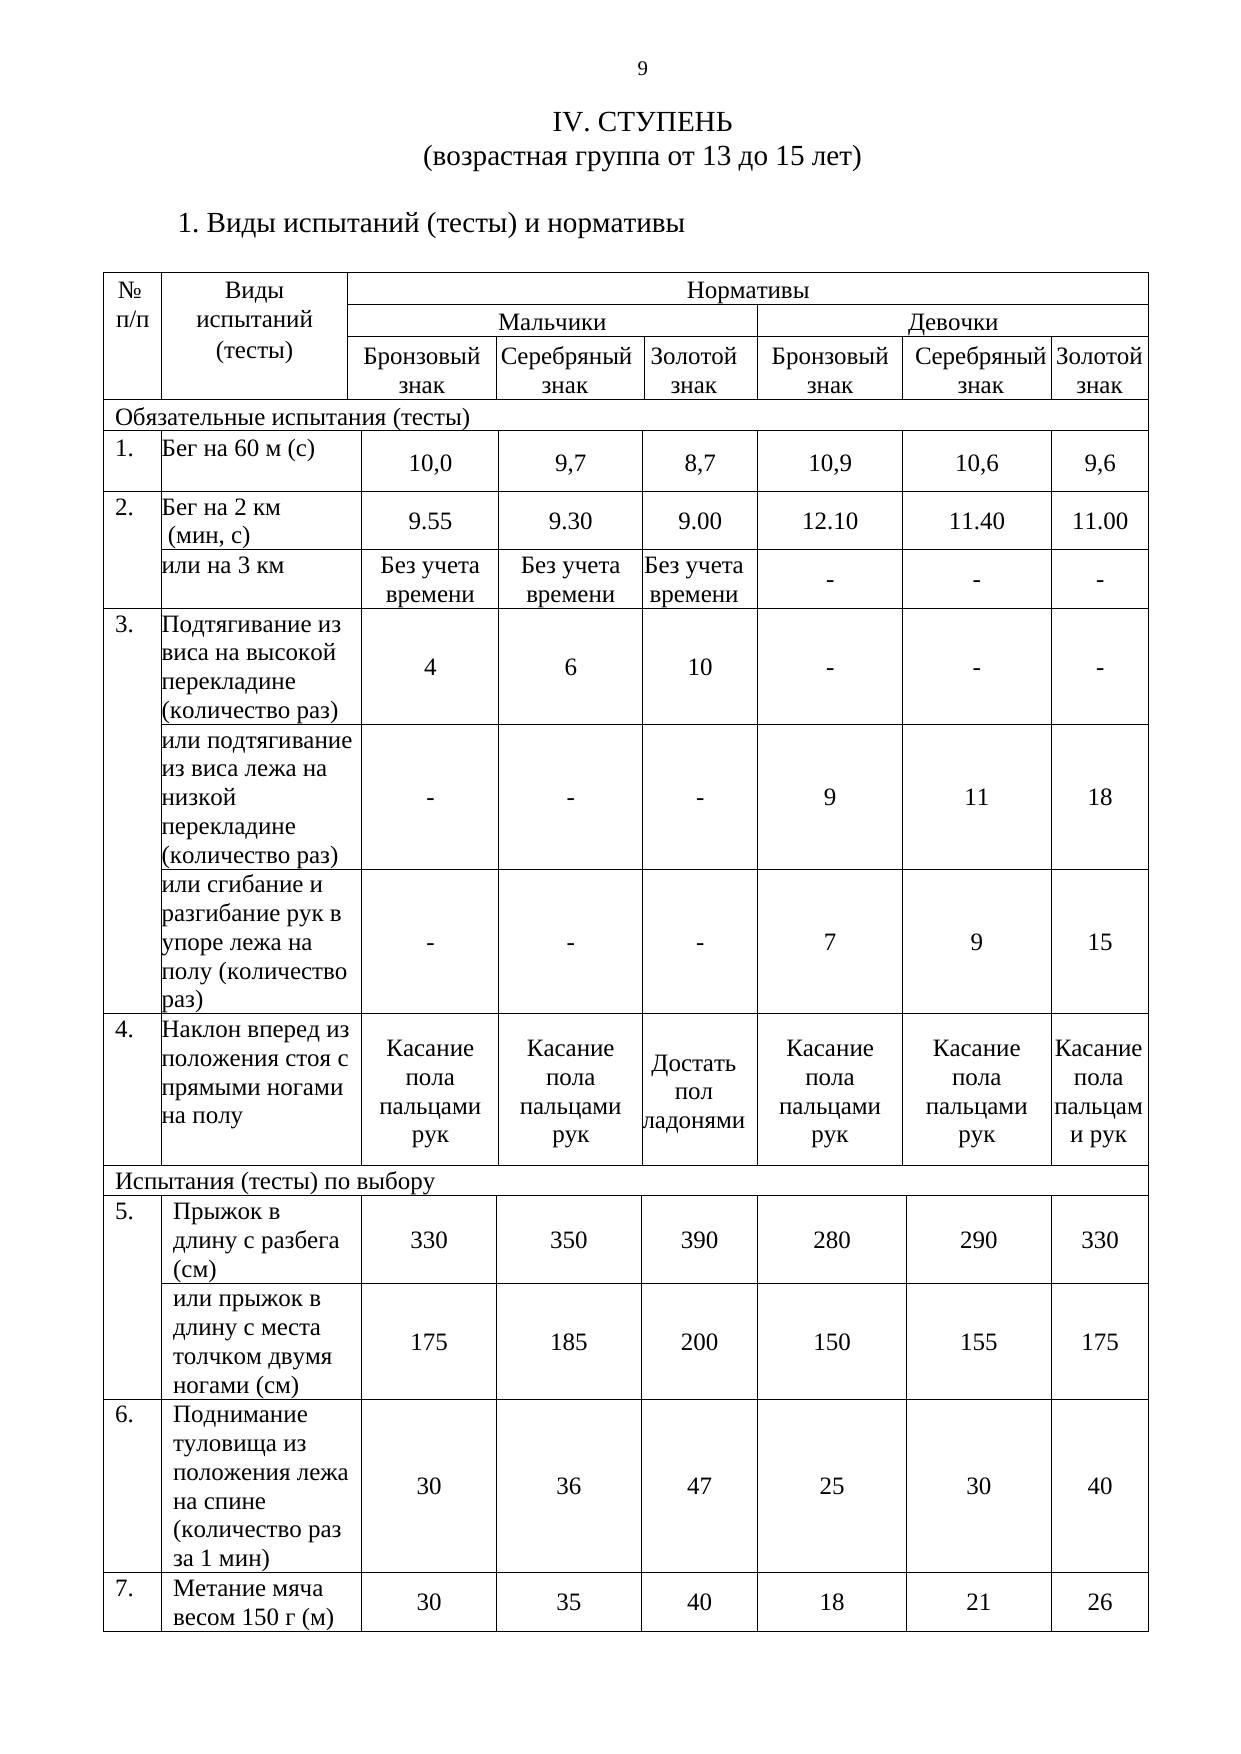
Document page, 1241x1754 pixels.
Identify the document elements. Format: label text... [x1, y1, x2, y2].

table_cell - [643, 725, 757, 868]
table_cell Прыжок в длину с разбега (см) [162, 1196, 361, 1282]
table_cell Бег на 60 м (с) [162, 431, 361, 491]
table_cell Девочки [758, 305, 1148, 336]
table_cell - [758, 609, 902, 724]
table_cell - [1052, 609, 1148, 724]
table_cell 185 [497, 1284, 641, 1398]
table_cell 175 [362, 1284, 496, 1398]
table_cell 11.00 [1052, 492, 1148, 549]
table_cell 26 [1052, 1573, 1148, 1631]
table_cell или сгибание и разгибание рук в упоре лежа на полу (количество раз) [162, 870, 361, 1013]
table_cell 7 [758, 870, 902, 1013]
table_cell Бронзовый знак [348, 337, 496, 398]
table_cell 35 [497, 1573, 641, 1631]
table_cell Испытания (тесты) по выбору [104, 1166, 1148, 1195]
table_cell Касание пола пальцами рук [362, 1014, 498, 1165]
table_cell 7. [104, 1573, 161, 1631]
table_cell 330 [1052, 1196, 1148, 1282]
table_cell Касание пола пальцами рук [1052, 1014, 1148, 1165]
table_cell 1. [104, 431, 161, 491]
table_cell Достать пол ладонями [643, 1014, 757, 1165]
table_cell Мальчики [348, 305, 757, 336]
table_cell 9.30 [499, 492, 642, 549]
table_cell 9 [903, 870, 1051, 1013]
table_cell или прыжок в длину с места толчком двумя ногами (см) [162, 1284, 361, 1398]
table_cell 175 [1052, 1284, 1148, 1398]
table_cell 9,7 [499, 431, 642, 491]
text IV. СТУПЕНЬ [103, 104, 1181, 138]
table_header Виды испытаний (тесты) [162, 273, 347, 398]
table_cell 10,0 [362, 431, 498, 491]
table_cell Касание пола пальцами рук [758, 1014, 902, 1165]
table_cell 40 [642, 1573, 757, 1631]
table_cell 4 [362, 609, 498, 724]
table_cell - [362, 725, 498, 868]
table_cell 155 [907, 1284, 1051, 1398]
table_cell 18 [1052, 725, 1148, 868]
table_cell - [499, 725, 642, 868]
table_cell Обязательные испытания (тесты) [104, 400, 1148, 430]
table_cell - [758, 550, 902, 608]
table_cell Серебряный знак [497, 337, 644, 398]
table_cell 11 [903, 725, 1051, 868]
table_cell 2. [104, 492, 161, 608]
table_cell 10,6 [903, 431, 1051, 491]
table_cell Касание пола пальцами рук [903, 1014, 1051, 1165]
table_cell - [362, 870, 498, 1013]
table_cell 9,6 [1052, 431, 1148, 491]
table_cell 18 [758, 1573, 906, 1631]
table_cell - [499, 870, 642, 1013]
table_cell или подтягивание из виса лежа на низкой перекладине (количество раз) [162, 725, 361, 868]
table_cell 5. [104, 1196, 161, 1398]
table_cell Золотой знак [1052, 337, 1148, 398]
table_cell 3. [104, 609, 161, 1013]
table_cell Поднимание туловища из положения лежа на спине (количество раз за 1 мин) [162, 1400, 361, 1572]
table_cell 350 [497, 1196, 641, 1282]
table_cell - [1052, 550, 1148, 608]
table_cell 9.00 [643, 492, 757, 549]
table_cell Без учета времени [499, 550, 642, 608]
table_cell 40 [1052, 1400, 1148, 1572]
table_cell - [643, 870, 757, 1013]
table_cell 15 [1052, 870, 1148, 1013]
table_cell Без учета времени [362, 550, 498, 608]
text (возрастная группа от 13 до 15 лет) [103, 138, 1181, 171]
table_cell Без учета времени [643, 550, 757, 608]
table_cell - [903, 609, 1051, 724]
table_cell 21 [907, 1573, 1051, 1631]
table_cell 10 [643, 609, 757, 724]
table_cell 12.10 [758, 492, 902, 549]
table_cell Бронзовый знак [758, 337, 902, 398]
table_cell - [903, 550, 1051, 608]
table_cell 10,9 [758, 431, 902, 491]
table_cell Золотой знак [645, 337, 757, 398]
table_header Нормативы [348, 273, 1148, 304]
table_cell Наклон вперед из положения стоя с прямыми ногами на полу [162, 1014, 361, 1165]
table_cell 8,7 [643, 431, 757, 491]
table_cell 11.40 [903, 492, 1051, 549]
table_cell 47 [642, 1400, 757, 1572]
table_cell Серебряный знак [903, 337, 1051, 398]
table_cell 30 [362, 1573, 496, 1631]
table_cell 280 [758, 1196, 906, 1282]
table_cell 9 [758, 725, 902, 868]
table_cell Касание пола пальцами рук [499, 1014, 642, 1165]
table_cell 150 [758, 1284, 906, 1398]
table_cell 6 [499, 609, 642, 724]
table_header № п/п [104, 273, 161, 398]
table_cell 390 [642, 1196, 757, 1282]
table_cell 30 [362, 1400, 496, 1572]
table_cell 6. [104, 1400, 161, 1572]
table_cell 4. [104, 1014, 161, 1165]
table_cell 30 [907, 1400, 1051, 1572]
table_cell 200 [642, 1284, 757, 1398]
table_cell 9.55 [362, 492, 498, 549]
table_cell Метание мяча весом 150 г (м) [162, 1573, 361, 1631]
text 1. Виды испытаний (тесты) и нормативы [103, 205, 1181, 238]
table_cell Бег на 2 км (мин, с) [162, 492, 361, 549]
table_cell 290 [907, 1196, 1051, 1282]
table_cell 36 [497, 1400, 641, 1572]
table_cell Подтягивание из виса на высокой перекладине (количество раз) [162, 609, 361, 724]
table_cell или на 3 км [162, 550, 361, 608]
table_cell 25 [758, 1400, 906, 1572]
table_cell 330 [362, 1196, 496, 1282]
